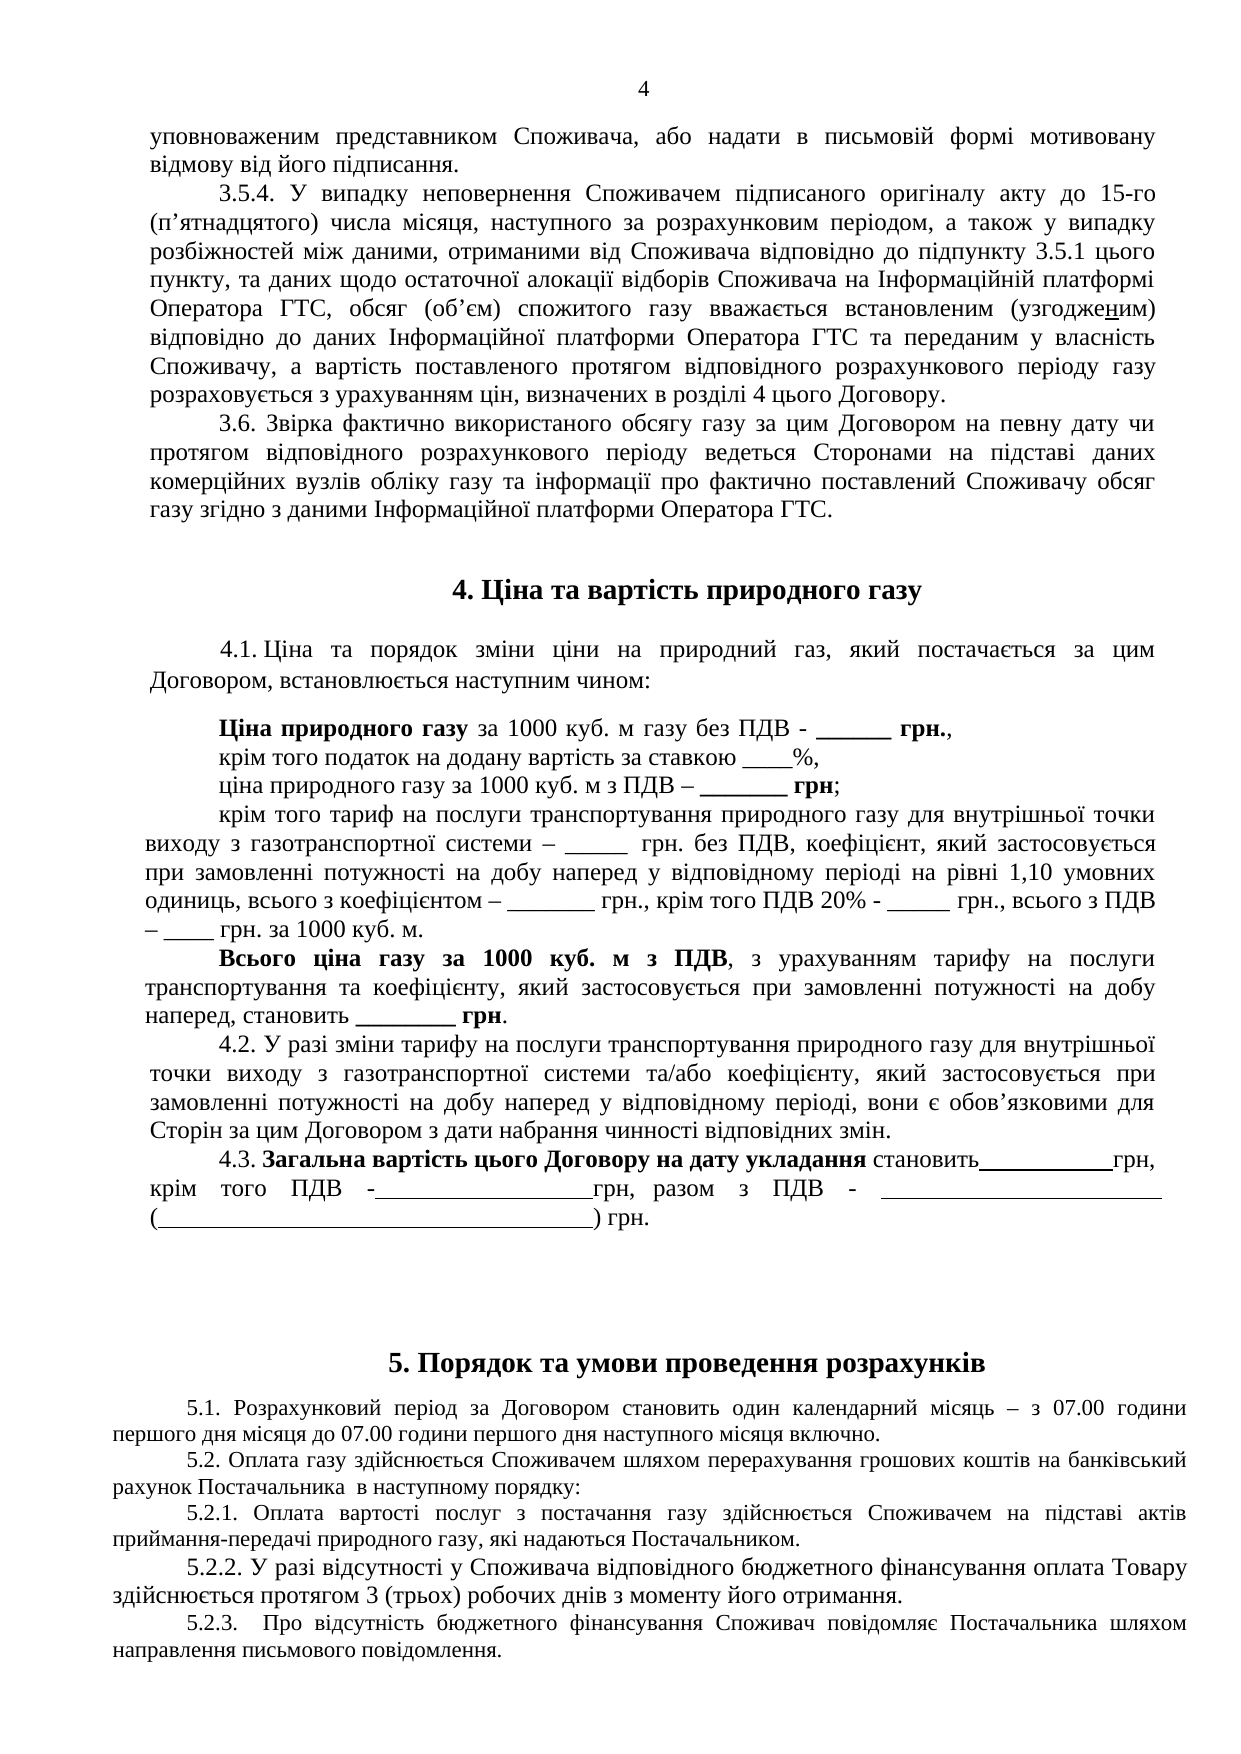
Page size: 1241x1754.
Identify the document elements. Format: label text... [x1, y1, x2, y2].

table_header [124, 121, 1177, 544]
table_cell 4. Ціна та вартість природного газу [124, 544, 1177, 620]
text 5.2.3. Про відсутність бюджетного фінансування Споживач повідомляє Постачальника шляхом направлення письмового повідомлення. [112, 1609, 1188, 1662]
text 5.2. Оплата газу здійснюється Споживачем шляхом перерахування грошових коштів на банківський рахунок Постачальника в наступному порядку: [112, 1446, 1188, 1499]
table_cell Ціна та порядок зміни ціни на природний газ, який постачається за цим Договором, встановлюється наступним чином: Ціна природного газу за 1000 куб. м газу без ПДВ - ______ грн., крім того податок на додану вартість за ставкою ____%, ціна природного газу за 1000 куб. м з ПДВ – _______ грн; крім того тариф на послуги транспортування природного газу для внутрішньої точки виходу з газотранспортної системи – _____ грн. без ПДВ, коефіцієнт, який застосовується при замовленні потужності на добу наперед у відповідному періоді на рівні 1,10 умовних одиниць, всього з коефіцієнтом – _______ грн., крім того ПДВ 20% - _____ грн., всього з ПДВ – ____ грн. за 1000 куб. м. Всього ціна газу за 1000 куб. м з ПДВ, з урахуванням тарифу на послуги транспортування та коефіцієнту, який застосовується при замовленні потужності на добу наперед, становить ________ грн. У разі зміни тарифу на послуги транспортування природного газу для внутрішньої точки виходу з газотранспортної системи та/або коефіцієнту, який застосовується при замовленні потужності на добу наперед у відповідному періоді, вони є обов’язковими для Сторін за цим Договором з дати набрання чинності відповідних змін. Загальна вартість цього Договору на дату укладання становить грн, крім того ПДВ - грн, разом з ПДВ - ( ) грн. [124, 620, 1177, 1317]
table_cell 5. Порядок та умови проведення розрахунків [124, 1317, 1177, 1394]
text 5.2.1. Оплата вартості послуг з постачання газу здійснюється Споживачем на підставі актів приймання-передачі природного газу, які надаються Постачальником. [112, 1499, 1188, 1552]
text 5.1. Розрахунковий період за Договором становить один календарний місяць – з 07.00 години першого дня місяця до 07.00 години першого дня наступного місяця включно. [112, 1394, 1188, 1446]
text 5.2.2. У разі відсутності у Споживача відповідного бюджетного фінансування оплата Товару здійснюється протягом 3 (трьох) робочих днів з моменту його отримання. [112, 1552, 1188, 1609]
